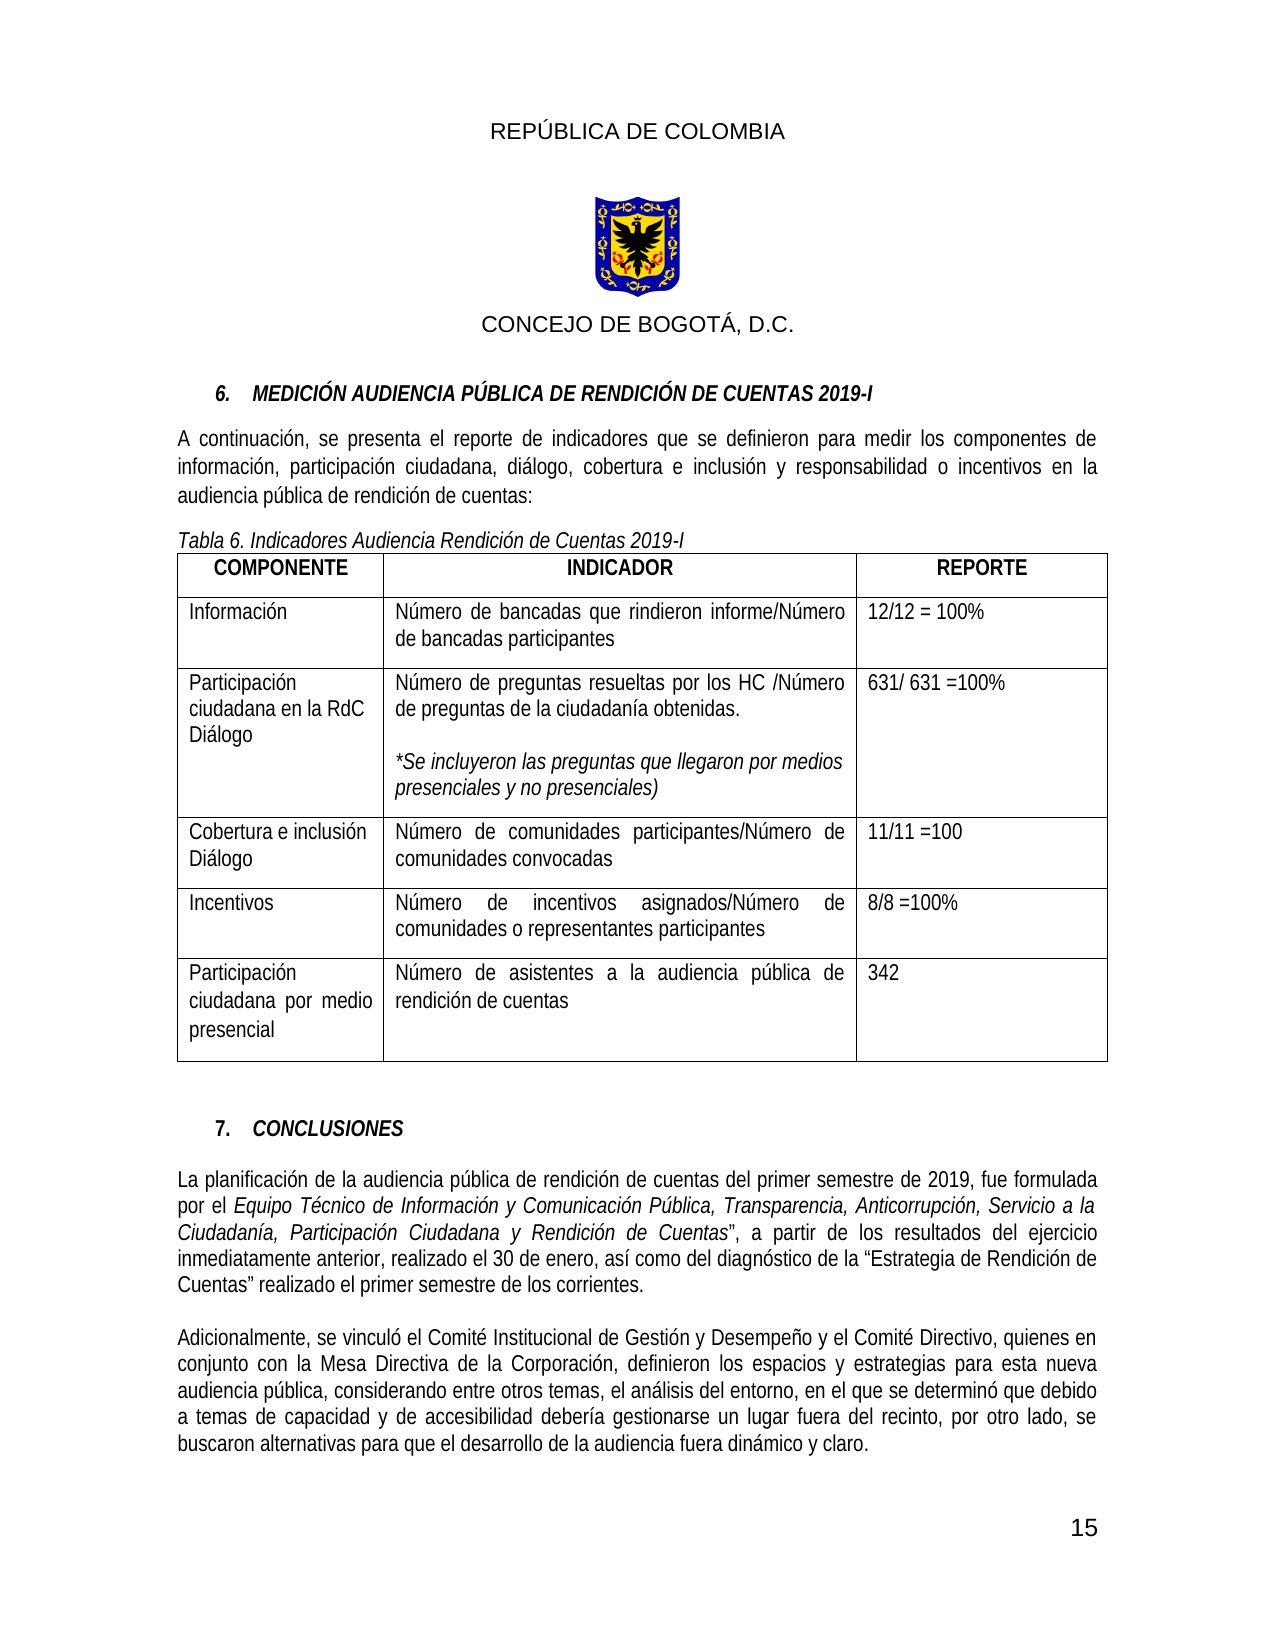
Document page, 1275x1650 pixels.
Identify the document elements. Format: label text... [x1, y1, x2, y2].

list CONCLUSIONES [215, 1115, 1098, 1141]
table_header INDICADOR [384, 554, 856, 597]
table_cell Número de asistentes a la audiencia pública de rendición de cuentas [384, 959, 856, 1061]
table_cell Participación ciudadana en la RdC Diálogo [178, 669, 383, 817]
table_header REPORTE [857, 554, 1107, 597]
table_cell Número de comunidades participantes/Número de comunidades convocadas [384, 818, 856, 887]
table_cell Información [178, 598, 383, 668]
table_header COMPONENTE [178, 554, 383, 597]
table_cell 12/12 = 100% [857, 598, 1107, 668]
text La planificación de la audiencia pública de rendición de cuentas del primer semestre de 2019, fue formulada por el Equipo Técnico de Información y Comunicación Pública, Transparencia, Anticorrupción, Servicio a la Ciudadanía, Participación Ciudadana y Rendición de Cuentas”, a partir de los resultados del ejercicio inmediatamente anterior, realizado el 30 de enero, así como del diagnóstico de la “Estrategia de Rendición de Cuentas” realizado el primer semestre de los corrientes. [177, 1166, 1098, 1298]
table_cell 8/8 =100% [857, 889, 1107, 958]
picture [595, 197, 680, 297]
table_cell Incentivos [178, 889, 383, 958]
table_cell Número de preguntas resueltas por los HC /Número de preguntas de la ciudadanía obtenidas. *Se incluyeron las preguntas que llegaron por medios presenciales y no presenciales) [384, 669, 856, 817]
table_cell Participación ciudadana por medio presencial [178, 959, 383, 1061]
table_cell Cobertura e inclusión Diálogo [178, 818, 383, 887]
table_cell 631/ 631 =100% [857, 669, 1107, 817]
text A continuación, se presenta el reporte de indicadores que se definieron para medir los componentes de información, participación ciudadana, diálogo, cobertura e inclusión y responsabilidad o incentivos en la audiencia pública de rendición de cuentas: [177, 425, 1098, 508]
table_cell Número de incentivos asignados/Número de comunidades o representantes participantes [384, 889, 856, 958]
table_cell 342 [857, 959, 1107, 1061]
list MEDICIÓN AUDIENCIA PÚBLICA DE RENDICIÓN DE CUENTAS 2019-I [215, 380, 1098, 406]
table_cell Número de bancadas que rindieron informe/Número de bancadas participantes [384, 598, 856, 668]
text Adicionalmente, se vinculó el Comité Institucional de Gestión y Desempeño y el Comité Directivo, quienes en conjunto con la Mesa Directiva de la Corporación, definieron los espacios y estrategias para esta nueva audiencia pública, considerando entre otros temas, el análisis del entorno, en el que se determinó que debido a temas de capacidad y de accesibilidad debería gestionarse un lugar fuera del recinto, por otro lado, se buscaron alternativas para que el desarrollo de la audiencia fuera dinámico y claro. [177, 1324, 1098, 1456]
text Tabla 6. Indicadores Audiencia Rendición de Cuentas 2019-I [177, 527, 1098, 553]
table_cell 11/11 =100 [857, 818, 1107, 887]
